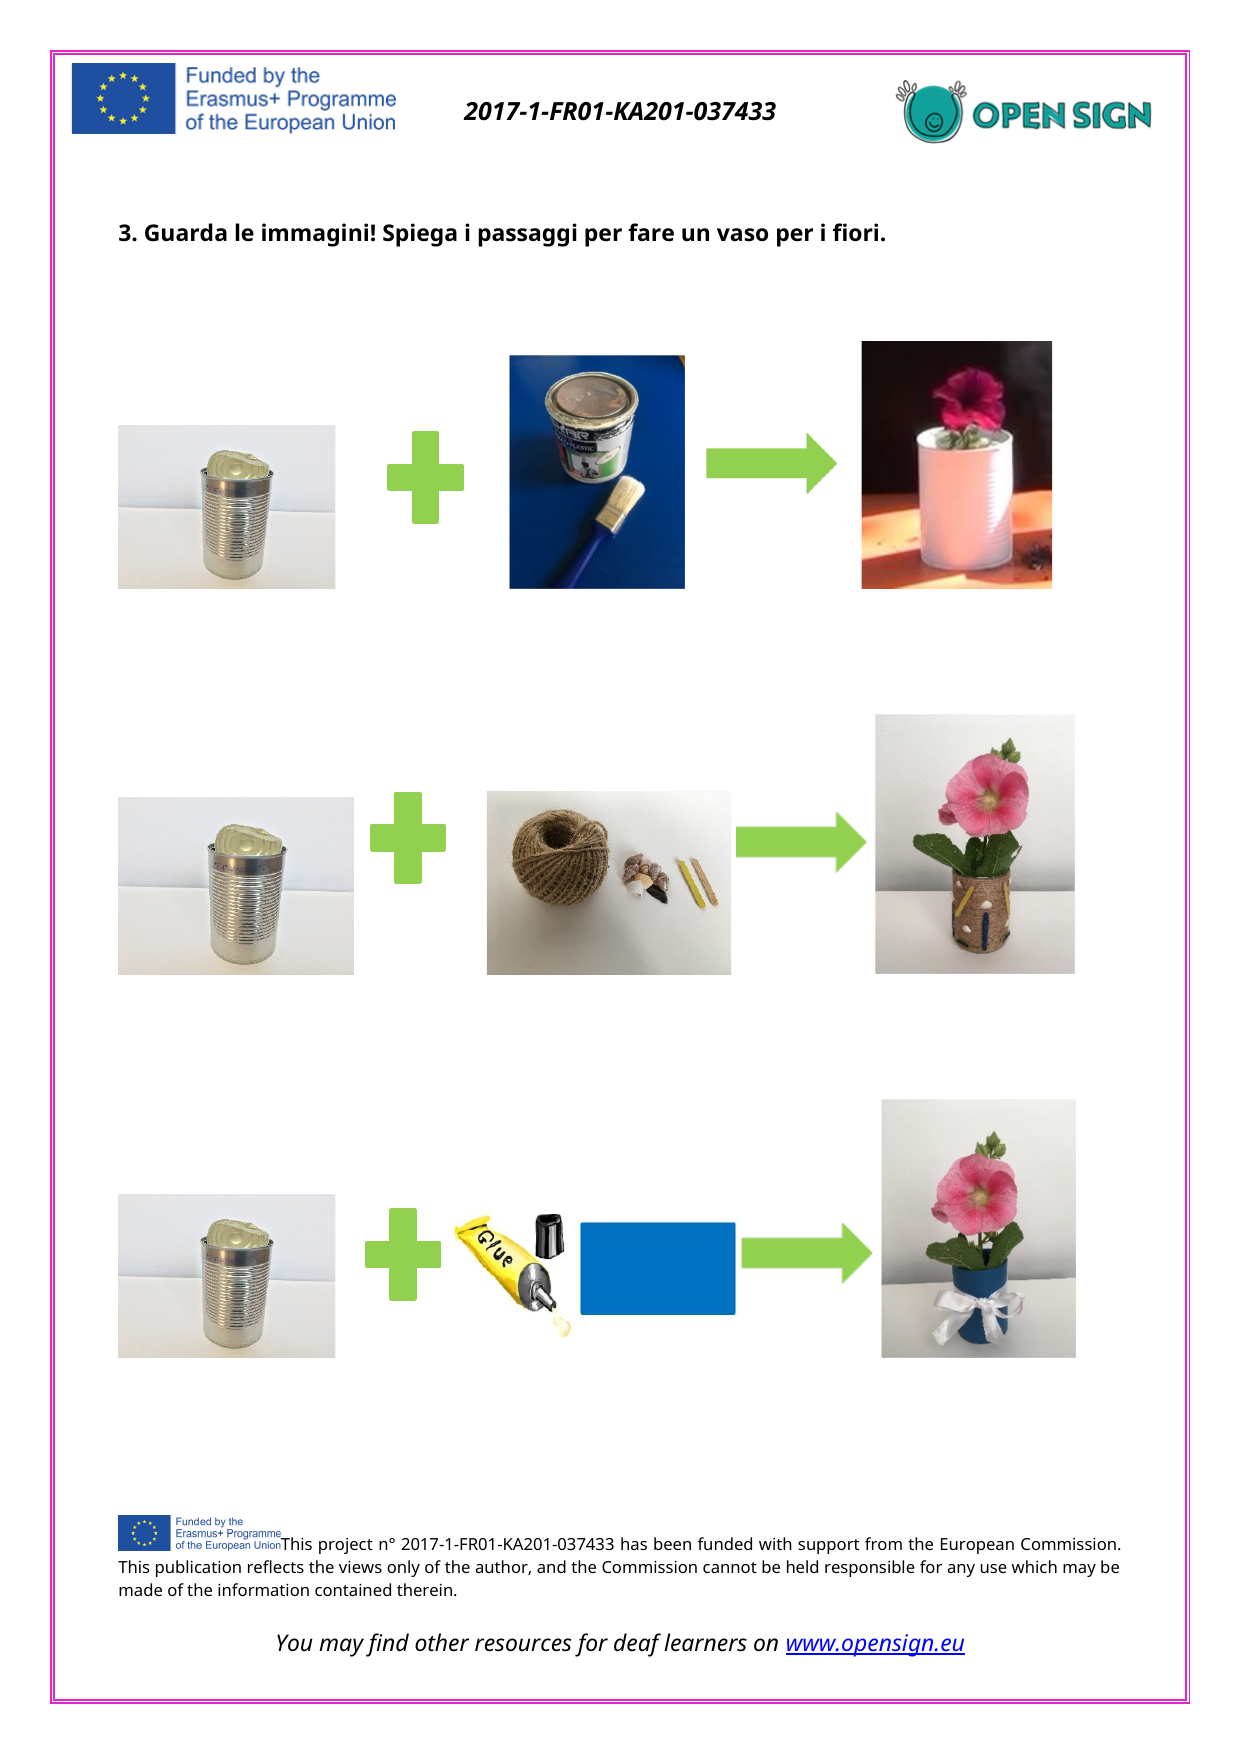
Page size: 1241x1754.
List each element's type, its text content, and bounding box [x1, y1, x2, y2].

picture [736, 811, 867, 873]
picture [118, 797, 354, 975]
picture [71, 63, 396, 134]
picture [118, 1515, 281, 1551]
picture [442, 1195, 873, 1358]
picture [882, 70, 1180, 158]
picture [118, 425, 336, 589]
picture [882, 1100, 1075, 1357]
picture [861, 341, 1053, 589]
picture [876, 715, 1074, 973]
picture [706, 432, 837, 494]
picture [118, 1194, 336, 1358]
picture [486, 791, 732, 975]
text 3. Guarda le immagini! Spiega i passaggi per fare un vaso per i fiori. [118, 217, 1122, 248]
picture [510, 356, 684, 588]
